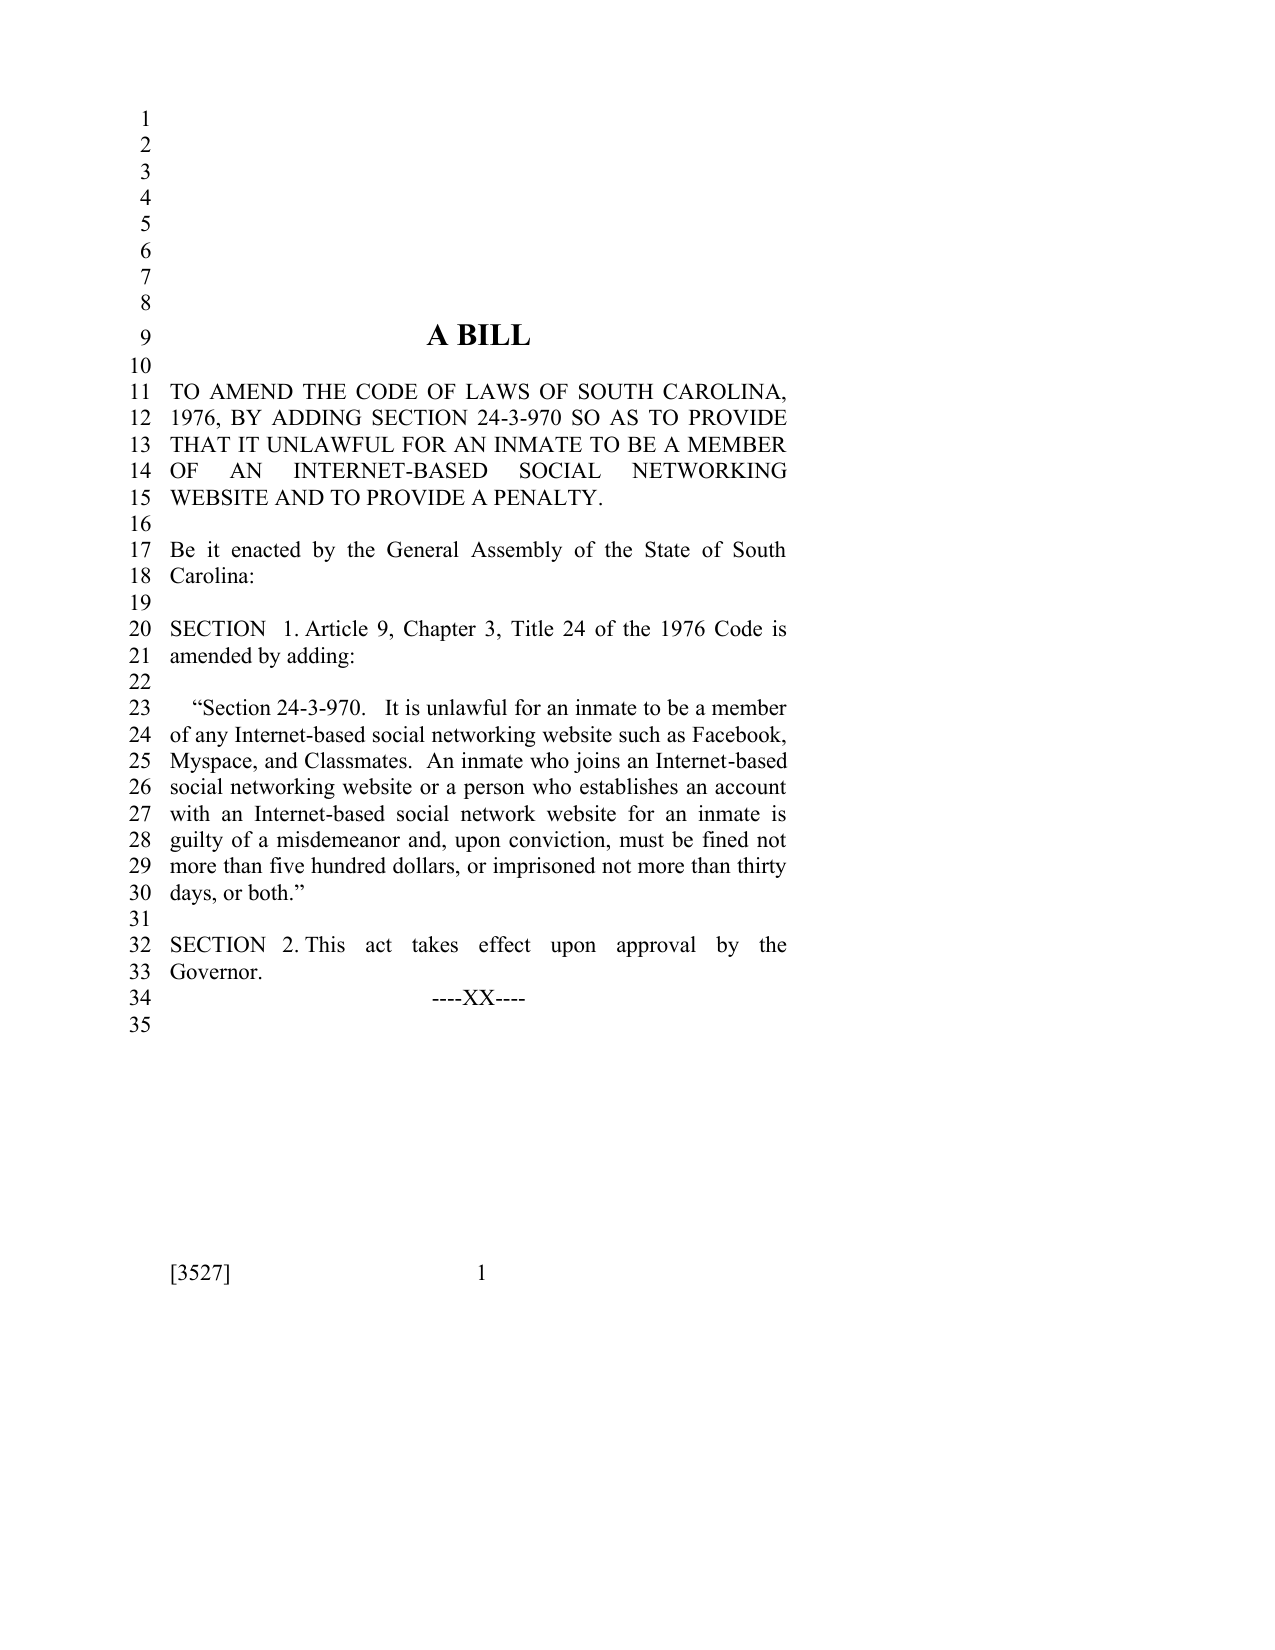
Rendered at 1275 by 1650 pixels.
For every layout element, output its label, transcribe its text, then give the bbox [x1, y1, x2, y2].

text Be it enacted by the General Assembly of the State of South Carolina: [169, 536, 787, 589]
text TO AMEND THE CODE OF LAWS OF SOUTH CAROLINA, 1976, BY ADDING SECTION 24-3-970 SO AS TO PROVIDE THAT IT UNLAWFUL FOR AN INMATE TO BE A MEMBER OF AN INTERNET-BASED SOCIAL NETWORKING WEBSITE AND TO PROVIDE A PENALTY. [169, 378, 787, 510]
text SECTION 2. This act takes effect upon approval by the Governor. [169, 932, 787, 984]
text A BILL [169, 316, 787, 352]
text SECTION 1. Article 9, Chapter 3, Title 24 of the 1976 Code is amended by adding: [169, 615, 787, 668]
text “Section 24-3-970. It is unlawful for an inmate to be a member of any Internet-based social networking website such as Facebook, Myspace, and Classmates. An inmate who joins an Internet-based social networking website or a person who establishes an account with an Internet-based social network website for an inmate is guilty of a misdemeanor and, upon conviction, must be fined not more than five hundred dollars, or imprisoned not more than thirty days, or both.” [169, 694, 787, 905]
text ----XX---- [169, 984, 787, 1011]
